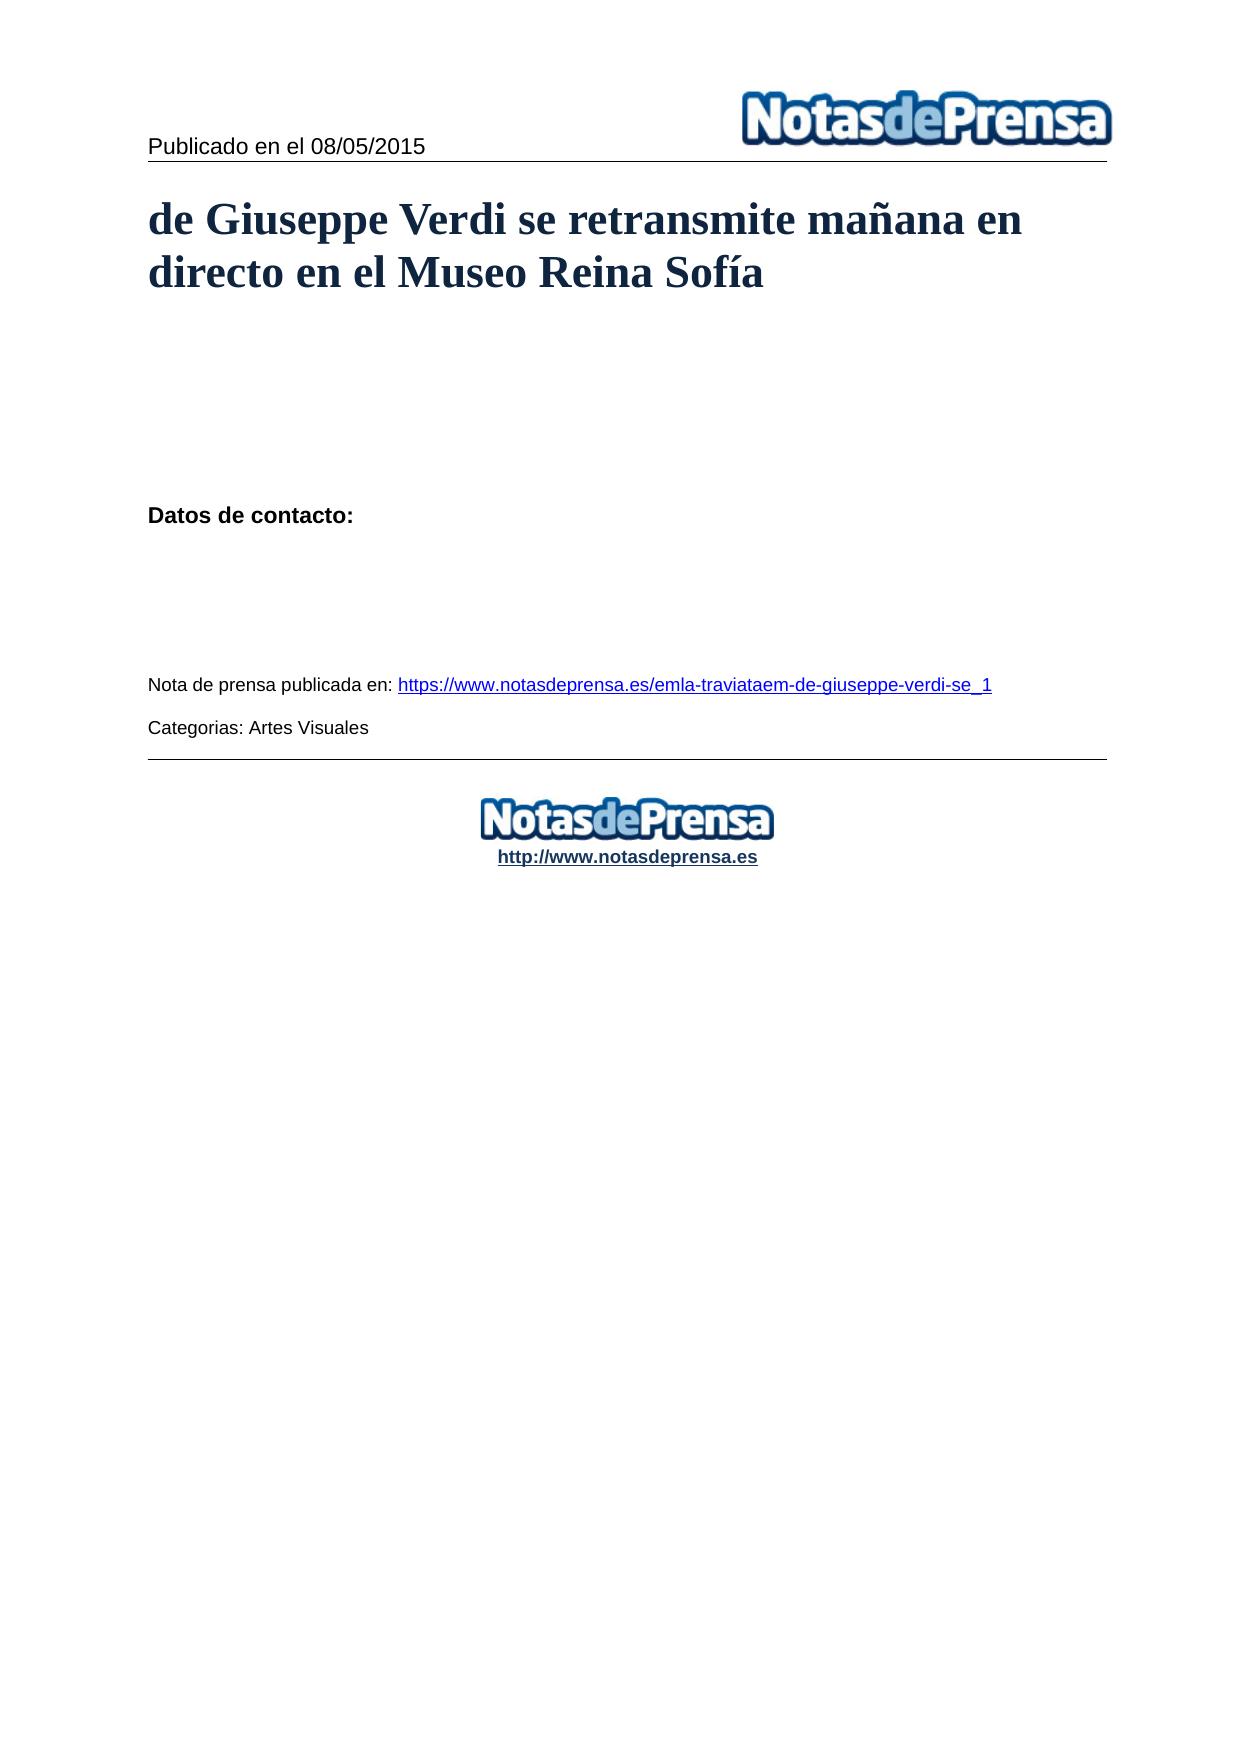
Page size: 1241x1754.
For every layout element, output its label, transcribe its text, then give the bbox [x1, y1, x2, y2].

text Categorias: Artes Visuales [148, 717, 1107, 738]
text Publicado en el 08/05/2015 [148, 133, 1107, 161]
picture [480, 796, 775, 842]
text Nota de prensa publicada en: https://www.notasdeprensa.es/emla-traviataem-de-giuseppe-verdi-se_1 [148, 674, 1107, 696]
text http://www.notasdeprensa.es [148, 846, 1107, 868]
text Datos de contacto: [148, 502, 1107, 529]
picture [742, 90, 1113, 148]
